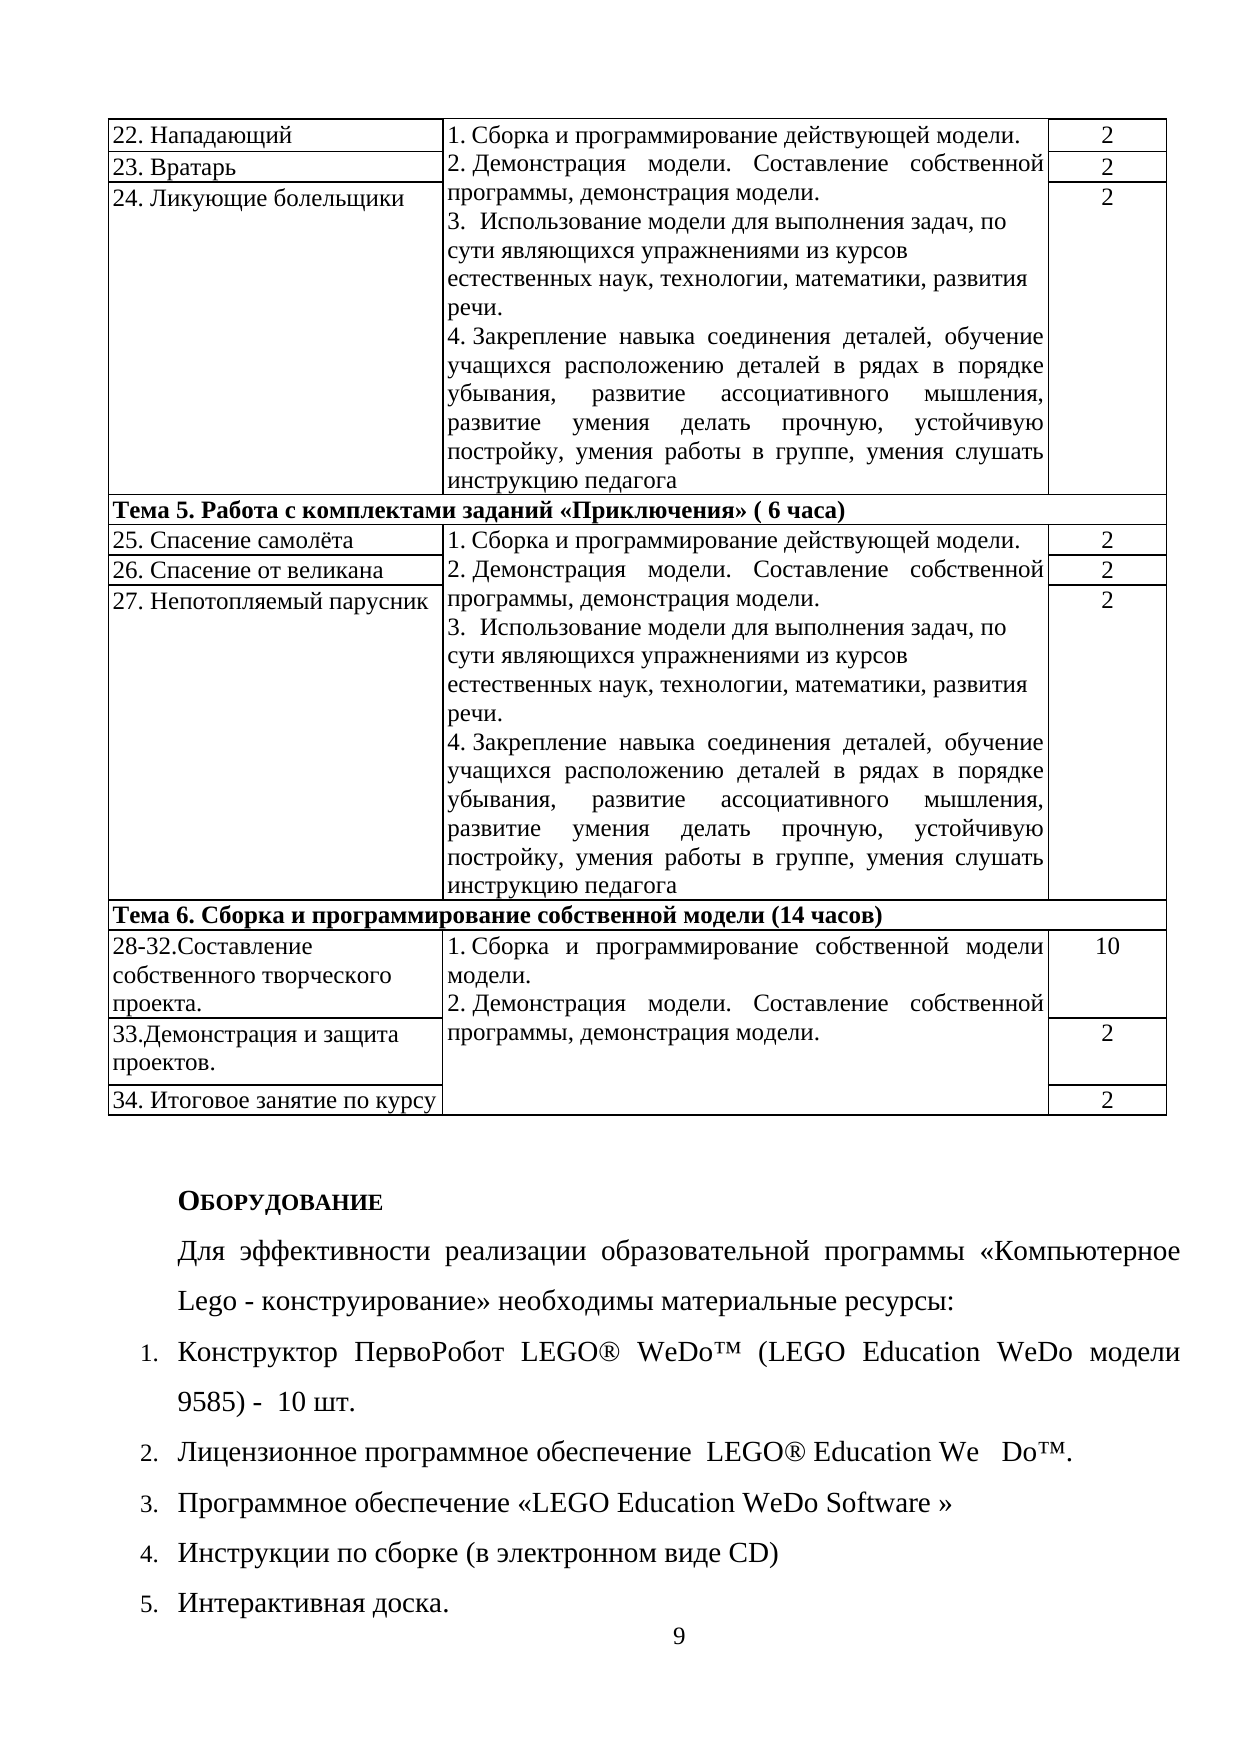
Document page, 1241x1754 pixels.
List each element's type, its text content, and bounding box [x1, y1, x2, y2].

table_cell 2 [1049, 152, 1166, 181]
table_cell 10 [1049, 931, 1166, 1017]
table_cell 2 [1049, 183, 1166, 493]
table_cell 27. Непотопляемый парусник [109, 586, 442, 899]
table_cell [444, 119, 1048, 493]
list Интерактивная доска. [140, 1585, 1181, 1619]
table_cell 2 [1049, 525, 1166, 554]
table_cell 28-32.Составление собственного творческого проекта. [109, 931, 442, 1017]
list Для эффективности реализации образовательной программы «Компьютерное Lego - конструирование» необходимы материальные ресурсы: [177, 1233, 1181, 1317]
text Оборудование [177, 1183, 1181, 1216]
list Программное обеспечение «LEGO Education WeDo Software » [140, 1485, 1181, 1518]
table_cell Тема 5. Работа с комплектами заданий «Приключения» ( 6 часа) [109, 495, 1166, 524]
table_cell 2 [1049, 586, 1166, 899]
table_cell 34. Итоговое занятие по курсу [109, 1086, 442, 1114]
table_cell Сборка и программирование собственной модели модели. Демонстрация модели. Составление собственной программы, демонстрация модели. [443, 931, 1048, 1114]
table_cell 26. Спасение от великана [109, 556, 442, 584]
table_cell 25. Спасение самолёта [109, 525, 442, 554]
table_cell 22. Нападающий [109, 120, 442, 151]
table_cell 33.Демонстрация и защита проектов. [109, 1019, 442, 1084]
table_cell 2 [1049, 556, 1166, 584]
table_cell Тема 6. Сборка и программирование собственной модели (14 часов) [109, 901, 1166, 929]
list Инструкции по сборке (в электронном виде CD) [140, 1535, 1181, 1568]
table_cell 23. Вратарь [109, 152, 442, 181]
table_cell 24. Ликующие болельщики [109, 183, 442, 493]
table_cell 2 [1049, 1019, 1166, 1084]
list Лицензионное программное обеспечение LEGO® Education We Do™. [140, 1434, 1181, 1468]
table_cell 2 [1049, 120, 1166, 151]
table_cell 2 [1049, 1086, 1166, 1114]
list Конструктор ПервоРобот LEGO® WeDo™ (LEGO Education WeDo модели 9585) - 10 шт. [140, 1334, 1181, 1418]
